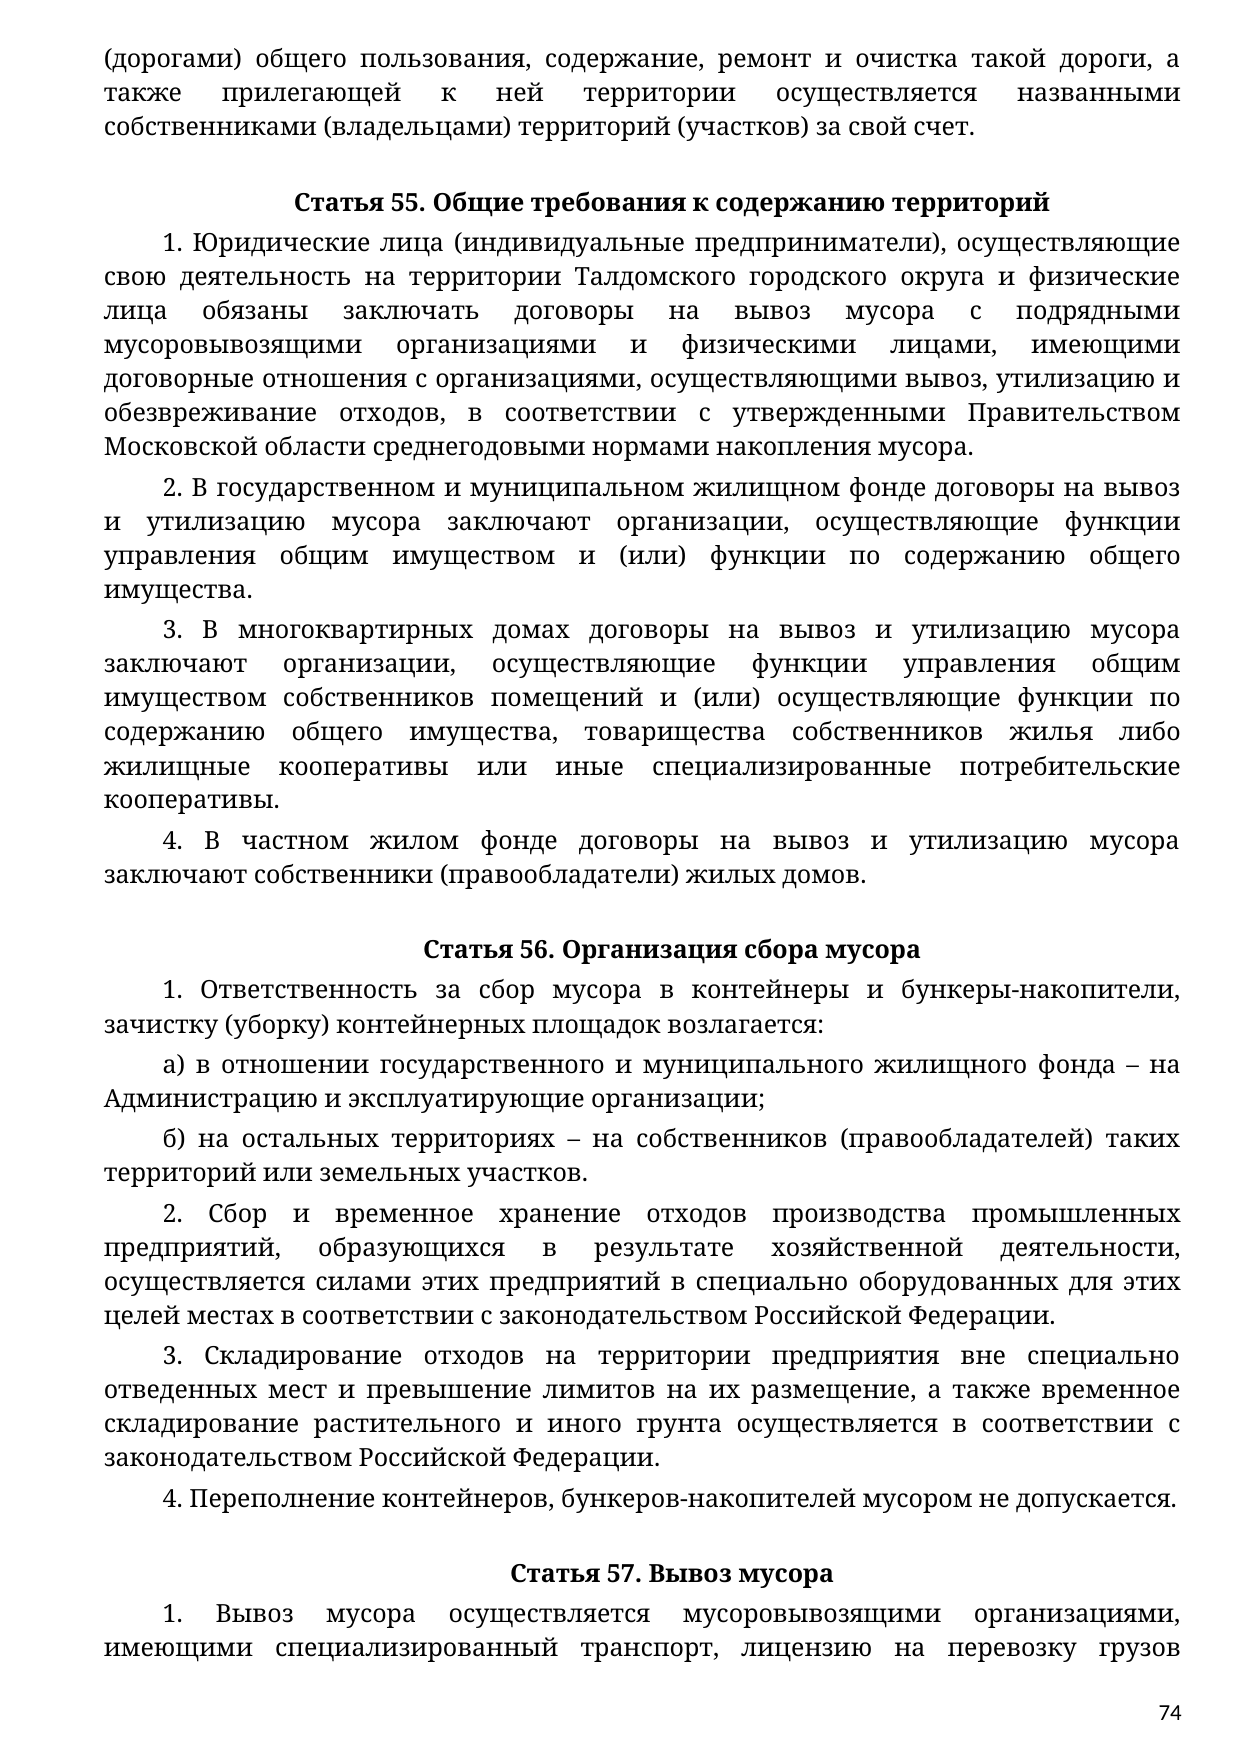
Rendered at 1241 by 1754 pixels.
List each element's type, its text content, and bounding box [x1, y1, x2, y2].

text б) на остальных территориях – на собственников (правообладателей) таких территорий или земельных участков. [103, 1121, 1181, 1189]
text 3. Складирование отходов на территории предприятия вне специально отведенных мест и превышение лимитов на их размещение, а также временное складирование растительного и иного грунта осуществляется в соответствии с законодательством Российской Федерации. [103, 1338, 1181, 1474]
text Статья 57. Вывоз мусора [103, 1556, 1181, 1590]
text 1. Ответственность за сбор мусора в контейнеры и бункеры-накопители, зачистку (уборку) контейнерных площадок возлагается: [103, 972, 1181, 1040]
text Статья 56. Организация сбора мусора [103, 932, 1181, 966]
text 2. Сбор и временное хранение отходов производства промышленных предприятий, образующихся в результате хозяйственной деятельности, осуществляется силами этих предприятий в специально оборудованных для этих целей местах в соответствии с законодательством Российской Федерации. [103, 1195, 1181, 1332]
text 3. В многоквартирных домах договоры на вывоз и утилизацию мусора заключают организации, осуществляющие функции управления общим имуществом собственников помещений и (или) осуществляющие функции по содержанию общего имущества, товарищества собственников жилья либо жилищные кооперативы или иные специализированные потребительские кооперативы. [103, 612, 1181, 816]
text 4. Переполнение контейнеров, бункеров-накопителей мусором не допускается. [103, 1480, 1181, 1514]
text а) в отношении государственного и муниципального жилищного фонда – на Администрацию и эксплуатирующие организации; [103, 1047, 1181, 1115]
text 1. Юридические лица (индивидуальные предприниматели), осуществляющие свою деятельность на территории Талдомского городского округа и физические лица обязаны заключать договоры на вывоз мусора с подрядными мусоровывозящими организациями и физическими лицами, имеющими договорные отношения с организациями, осуществляющими вывоз, утилизацию и обезвреживание отходов, в соответствии с утвержденными Правительством Московской области среднегодовыми нормами накопления мусора. [103, 225, 1181, 463]
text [103, 1596, 1181, 1664]
text 2. В государственном и муниципальном жилищном фонде договоры на вывоз и утилизацию мусора заключают организации, осуществляющие функции управления общим имуществом и (или) функции по содержанию общего имущества. [103, 469, 1181, 606]
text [103, 41, 1181, 143]
text Статья 55. Общие требования к содержанию территорий [103, 184, 1181, 218]
text 4. В частном жилом фонде договоры на вывоз и утилизацию мусора заключают собственники (правообладатели) жилых домов. [103, 822, 1181, 891]
